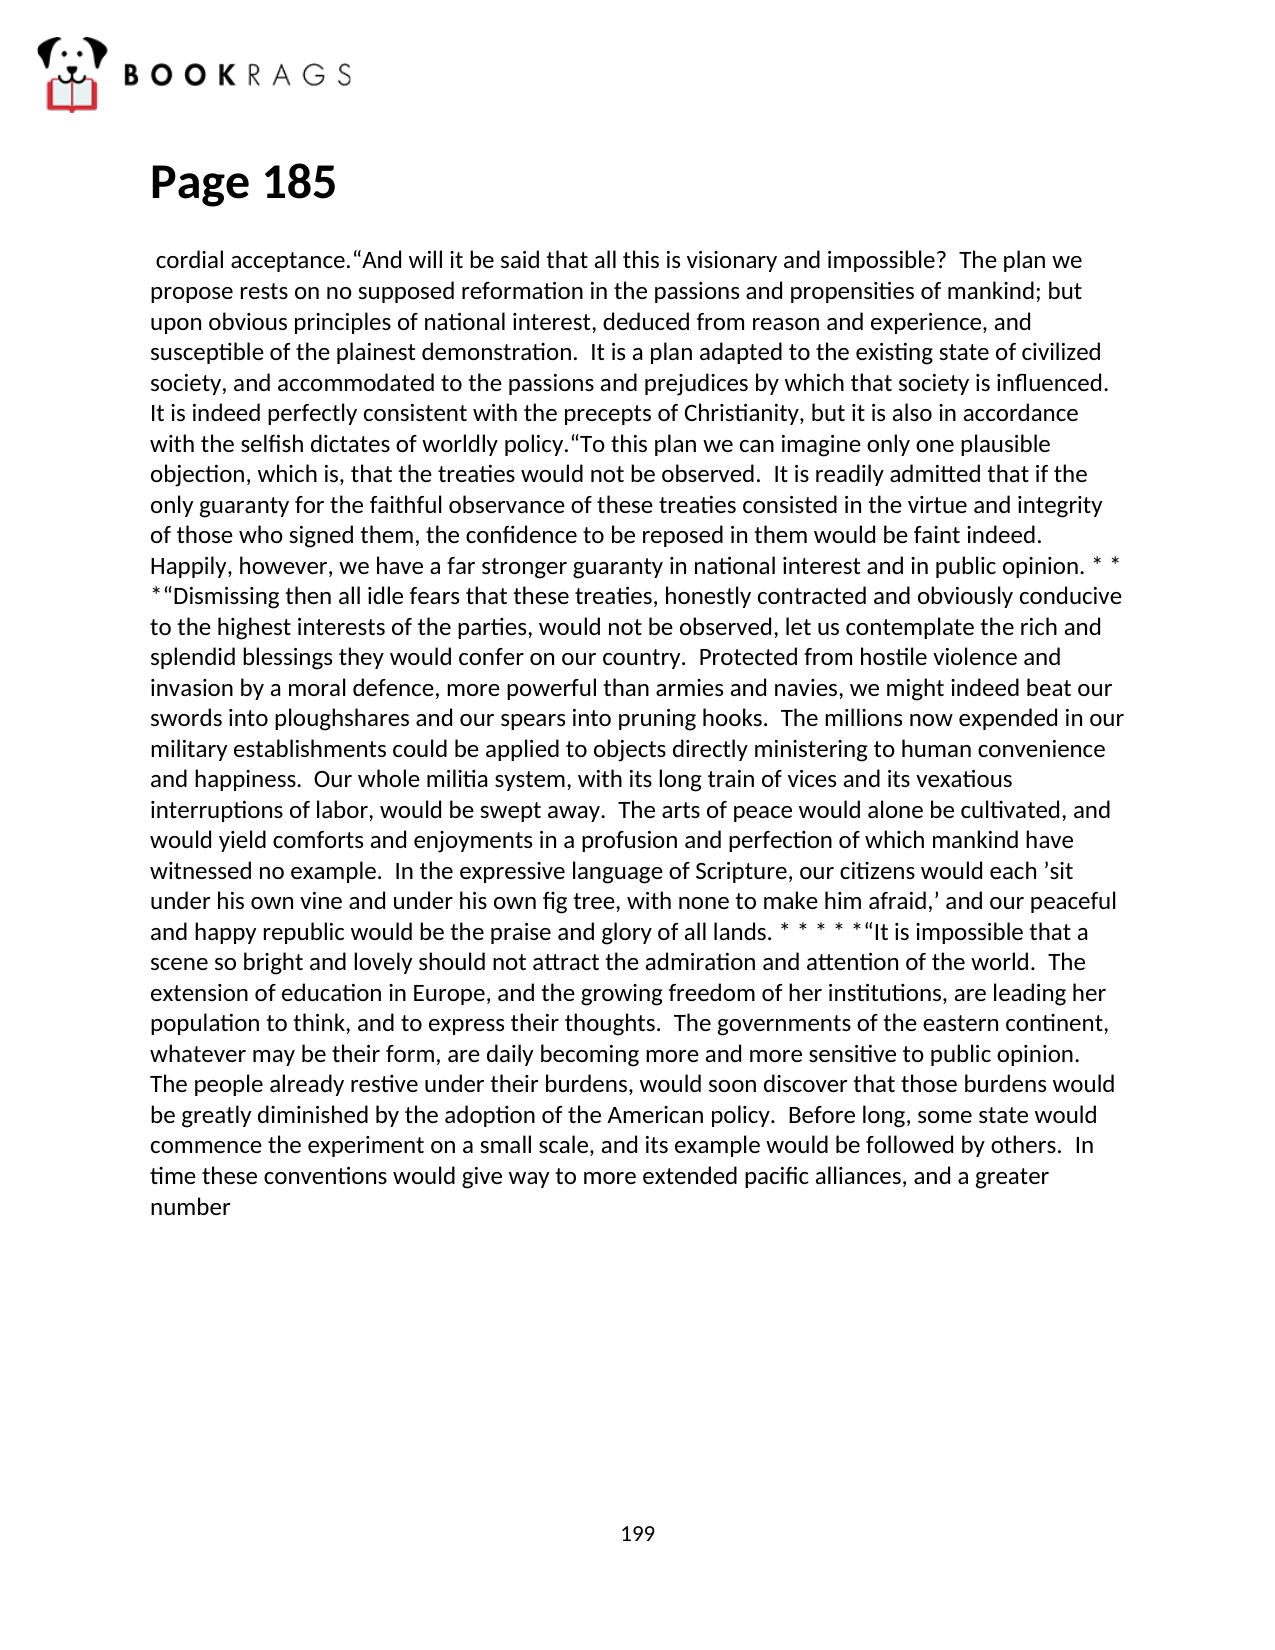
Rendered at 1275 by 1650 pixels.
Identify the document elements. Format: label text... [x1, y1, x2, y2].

text cordial acceptance.“And will it be said that all this is visionary and impossible? The plan we propose rests on no supposed reformation in the passions and propensities of mankind; but upon obvious principles of national interest, deduced from reason and experience, and susceptible of the plainest demonstration. It is a plan adapted to the existing state of civilized society, and accommodated to the passions and prejudices by which that society is influenced. It is indeed perfectly consistent with the precepts of Christianity, but it is also in accordance with the selfish dictates of worldly policy.“To this plan we can imagine only one plausible objection, which is, that the treaties would not be observed. It is readily admitted that if the only guaranty for the faithful observance of these treaties consisted in the virtue and integrity of those who signed them, the confidence to be reposed in them would be faint indeed. Happily, however, we have a far stronger guaranty in national interest and in public opinion. * * *“Dismissing then all idle fears that these treaties, honestly contracted and obviously conducive to the highest interests of the parties, would not be observed, let us contemplate the rich and splendid blessings they would confer on our country. Protected from hostile violence and invasion by a moral defence, more powerful than armies and navies, we might indeed beat our swords into ploughshares and our spears into pruning hooks. The millions now expended in our military establishments could be applied to objects directly ministering to human convenience and happiness. Our whole militia system, with its long train of vices and its vexatious interruptions of labor, would be swept away. The arts of peace would alone be cultivated, and would yield comforts and enjoyments in a profusion and perfection of which mankind have witnessed no example. In the expressive language of Scripture, our citizens would each ’sit under his own vine and under his own fig tree, with none to make him afraid,’ and our peaceful and happy republic would be the praise and glory of all lands. * * * * *“It is impossible that a scene so bright and lovely should not attract the admiration and attention of the world. The extension of education in Europe, and the growing freedom of her institutions, are leading her population to think, and to express their thoughts. The governments of the eastern continent, whatever may be their form, are daily becoming more and more sensitive to public opinion. The people already restive under their burdens, would soon discover that those burdens would be greatly diminished by the adoption of the American policy. Before long, some state would commence the experiment on a small scale, and its example would be followed by others. In time these conventions would give way to more extended pacific alliances, and a greater number [150, 244, 1125, 1221]
text Page 185 [150, 150, 1125, 211]
picture [37, 37, 351, 113]
